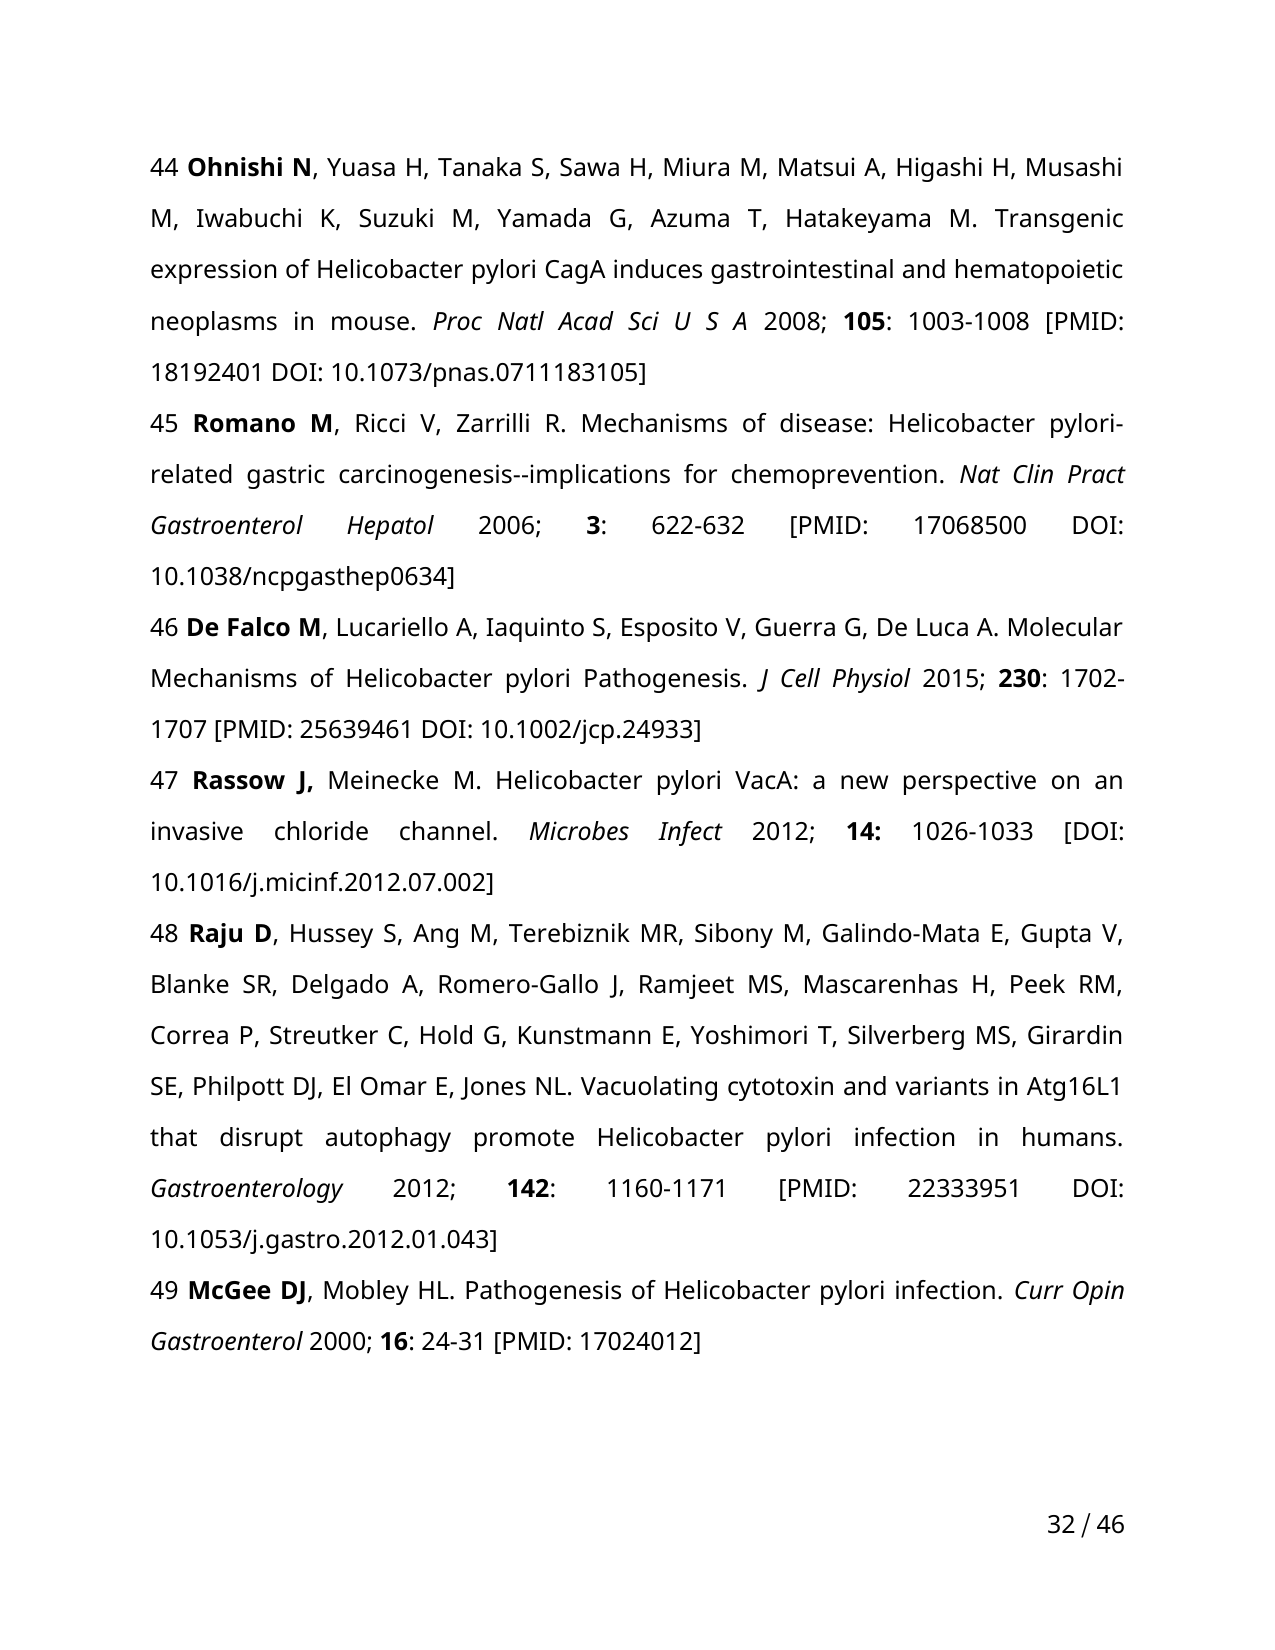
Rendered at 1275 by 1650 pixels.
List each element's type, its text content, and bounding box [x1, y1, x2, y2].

text 47 Rassow J, Meinecke M. Helicobacter pylori VacA: a new perspective on an invasive chloride channel. Microbes Infect 2012; 14: 1026-1033 [DOI: 10.1016/j.micinf.2012.07.002] [150, 762, 1125, 899]
text 46 De Falco M, Lucariello A, Iaquinto S, Esposito V, Guerra G, De Luca A. Molecular Mechanisms of Helicobacter pylori Pathogenesis. J Cell Physiol 2015; 230: 1702-1707 [PMID: 25639461 DOI: 10.1002/jcp.24933] [150, 609, 1125, 746]
text 45 Romano M, Ricci V, Zarrilli R. Mechanisms of disease: Helicobacter pylori-related gastric carcinogenesis--implications for chemoprevention. Nat Clin Pract Gastroenterol Hepatol 2006; 3: 622-632 [PMID: 17068500 DOI: 10.1038/ncpgasthep0634] [150, 405, 1125, 592]
text 49 McGee DJ, Mobley HL. Pathogenesis of Helicobacter pylori infection. Curr Opin Gastroenterol 2000; 16: 24-31 [PMID: 17024012] [150, 1273, 1125, 1358]
text 48 Raju D, Hussey S, Ang M, Terebiznik MR, Sibony M, Galindo-Mata E, Gupta V, Blanke SR, Delgado A, Romero-Gallo J, Ramjeet MS, Mascarenhas H, Peek RM, Correa P, Streutker C, Hold G, Kunstmann E, Yoshimori T, Silverberg MS, Girardin SE, Philpott DJ, El Omar E, Jones NL. Vacuolating cytotoxin and variants in Atg16L1 that disrupt autophagy promote Helicobacter pylori infection in humans. Gastroenterology 2012; 142: 1160-1171 [PMID: 22333951 DOI: 10.1053/j.gastro.2012.01.043] [150, 916, 1125, 1256]
text 44 Ohnishi N, Yuasa H, Tanaka S, Sawa H, Miura M, Matsui A, Higashi H, Musashi M, Iwabuchi K, Suzuki M, Yamada G, Azuma T, Hatakeyama M. Transgenic expression of Helicobacter pylori CagA induces gastrointestinal and hematopoietic neoplasms in mouse. Proc Natl Acad Sci U S A 2008; 105: 1003-1008 [PMID: 18192401 DOI: 10.1073/pnas.0711183105] [150, 150, 1125, 388]
